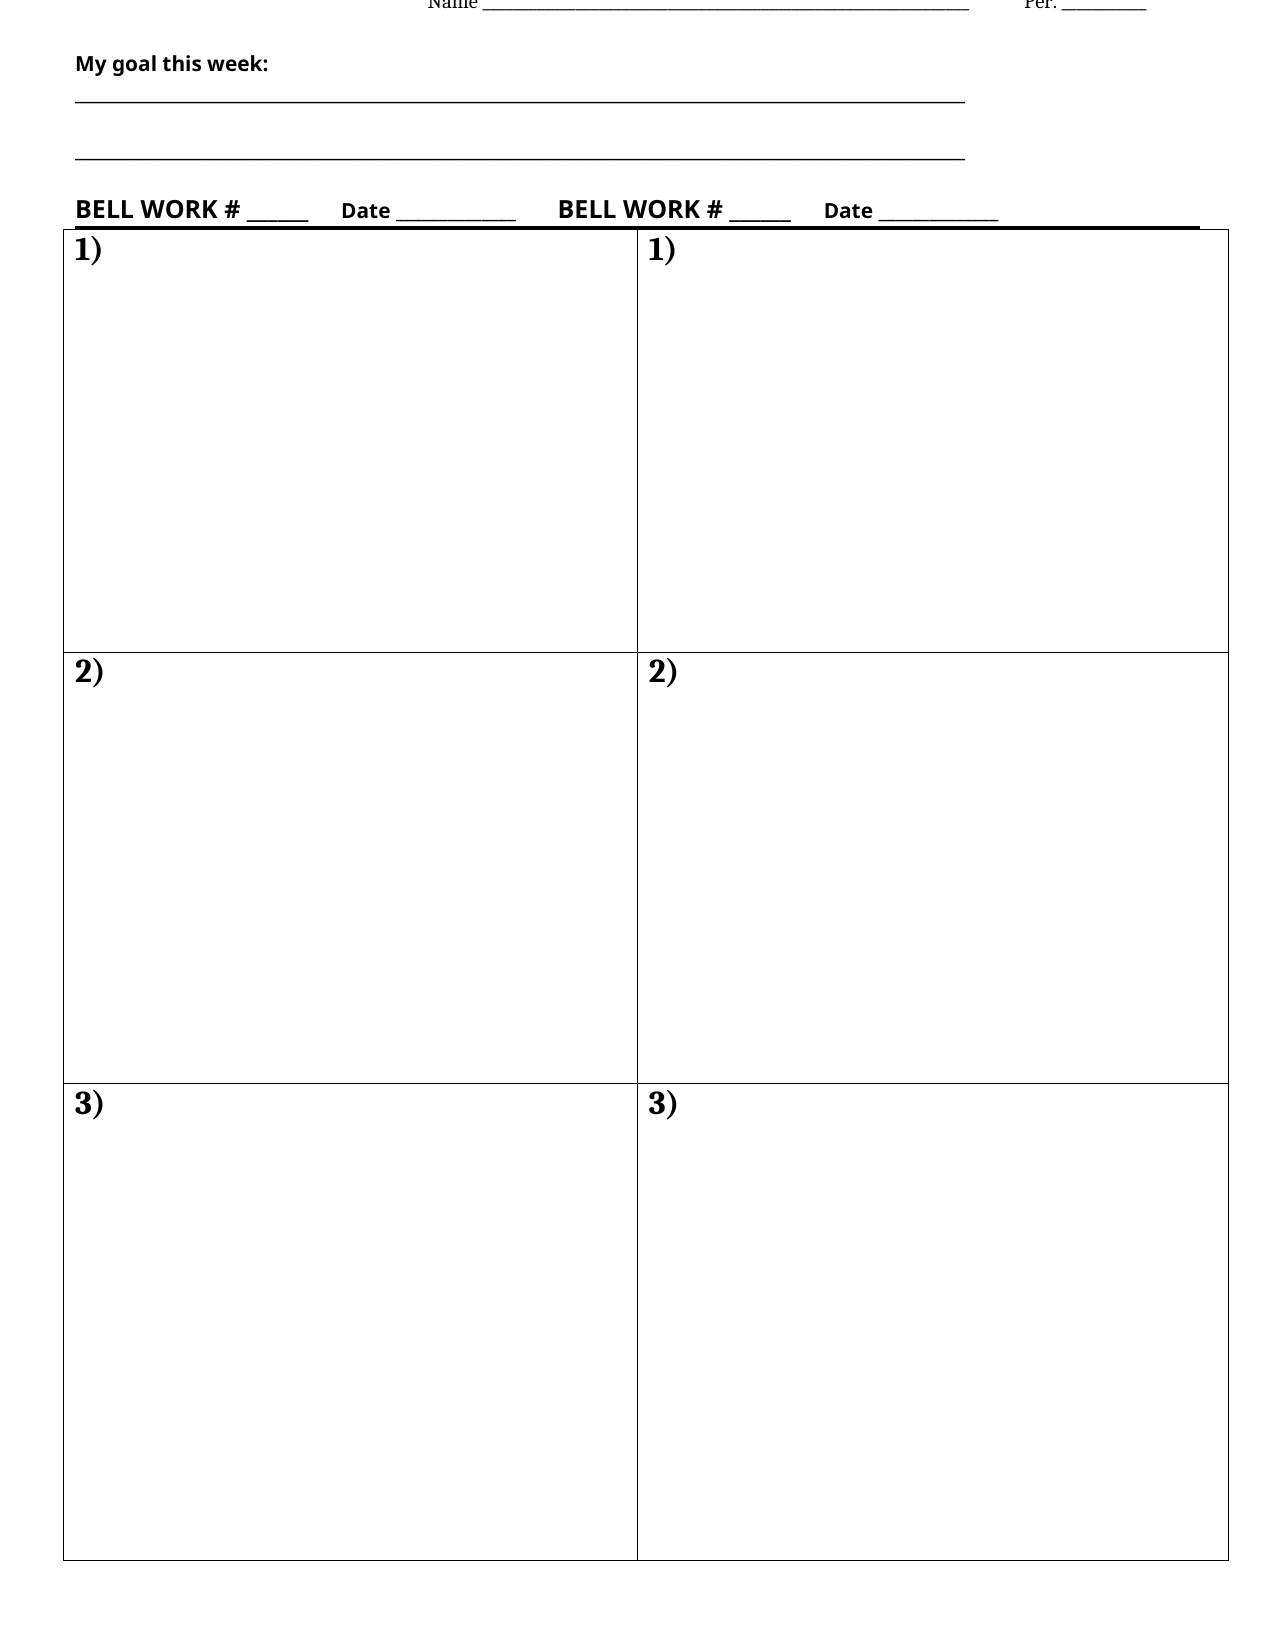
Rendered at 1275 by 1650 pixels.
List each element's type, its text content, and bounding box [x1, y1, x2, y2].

text ________________________________________________________________________________________________________ [75, 78, 1200, 106]
table_header 1) [64, 230, 637, 652]
table_header 1) [638, 230, 1228, 652]
table_cell 3) [638, 1084, 1228, 1560]
text My goal this week: [75, 49, 1200, 78]
table_cell 2) [638, 653, 1228, 1083]
text ________________________________________________________________________________________________________ [75, 135, 1200, 163]
table_cell 3) [64, 1084, 637, 1560]
table_cell 2) [64, 653, 637, 1083]
text BELL WORK # ______ Date ______________ BELL WORK # ______ Date ______________ [75, 192, 1200, 226]
